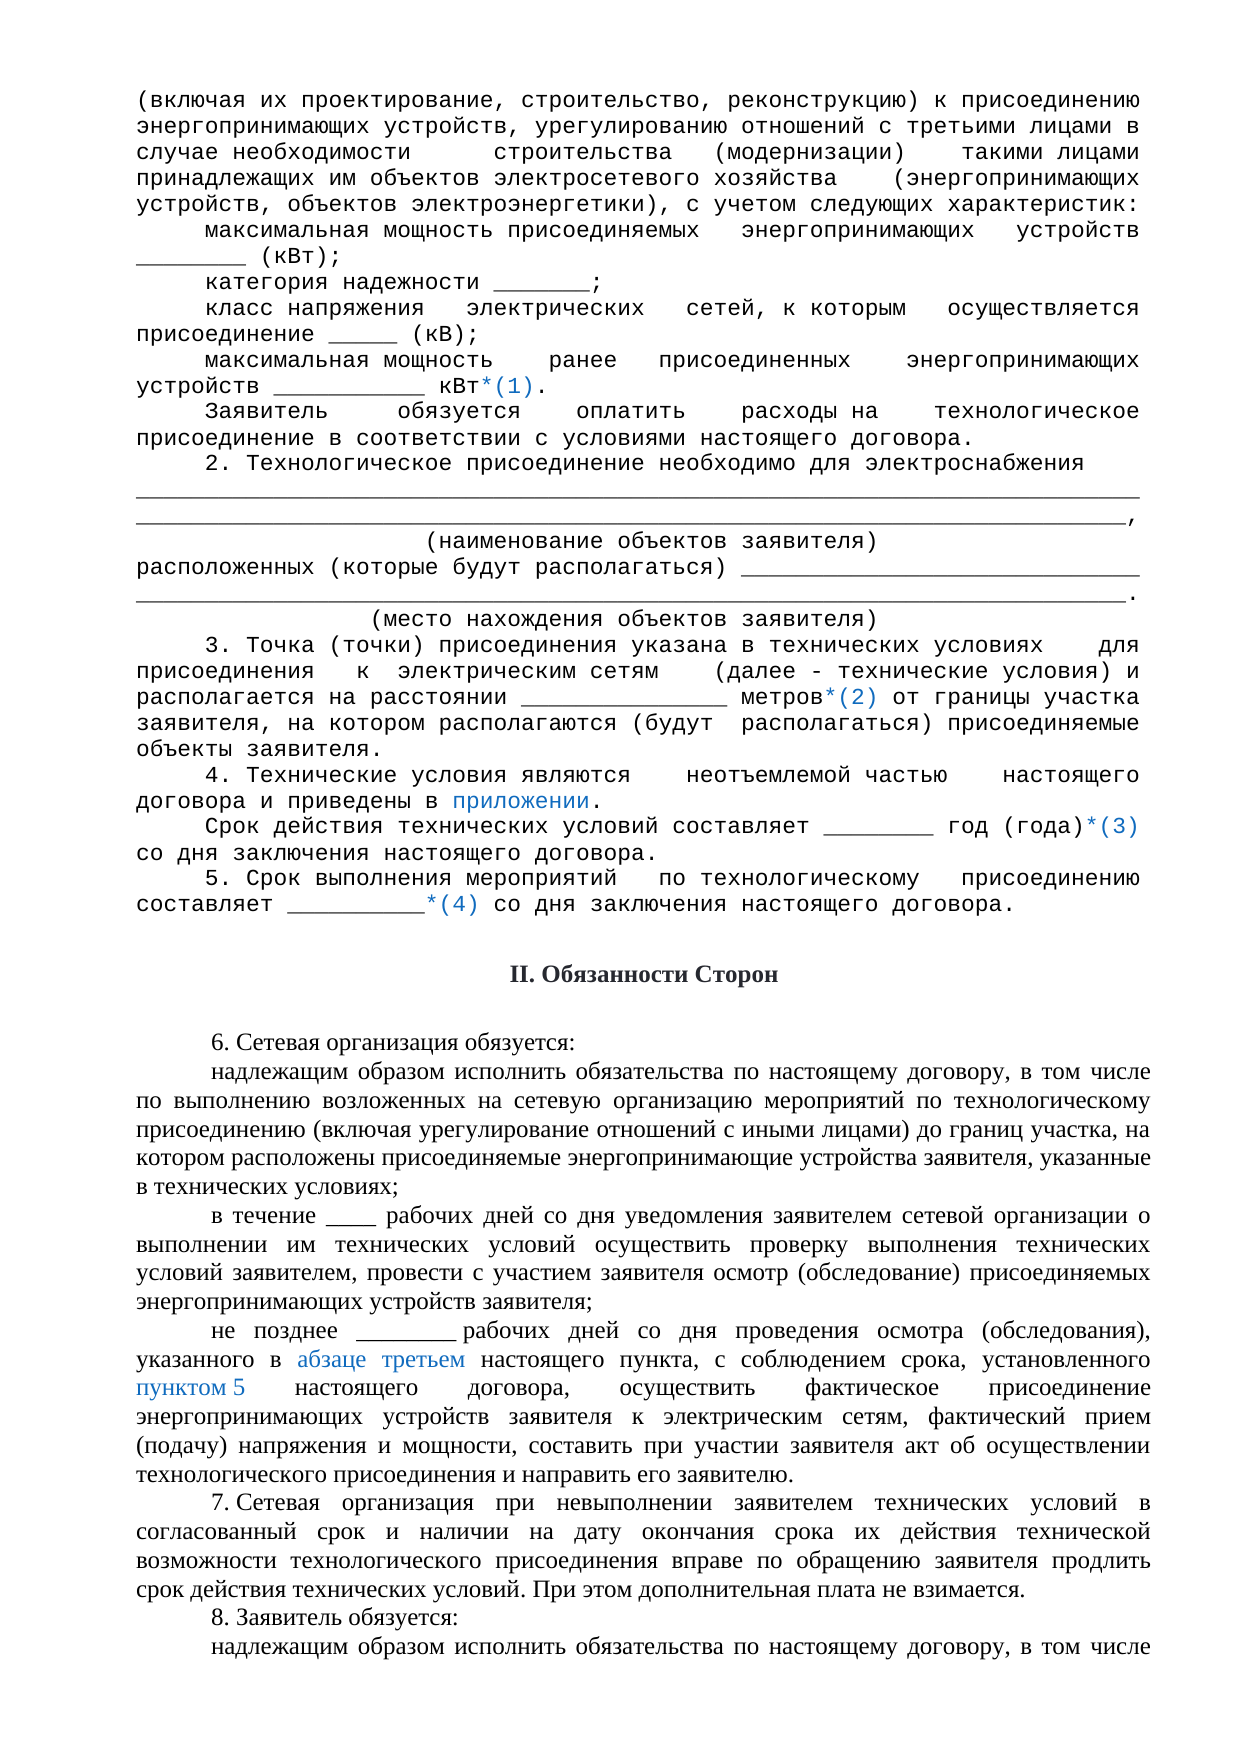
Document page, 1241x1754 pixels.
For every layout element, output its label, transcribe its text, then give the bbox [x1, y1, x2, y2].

text присоединения к электрическим сетям (далее - технические условия) и [136, 659, 1152, 685]
text (включая их проектирование, строительство, реконструкцию) к присоединению [136, 89, 1152, 114]
text 8. Заявитель обязуется: [136, 1602, 1152, 1631]
text (место нахождения объектов заявителя) [136, 607, 1152, 633]
text устройств ___________ кВт*(1). [136, 374, 1152, 400]
text договора и приведены в приложении. [136, 789, 1152, 815]
text объекты заявителя. [136, 737, 1152, 763]
text 7. Сетевая организация при невыполнении заявителем технических условий в согласованный срок и наличии на дату окончания срока их действия технической возможности технологического присоединения вправе по обращению заявителя продлить срок действия технических условий. При этом дополнительная плата не взимается. [136, 1487, 1152, 1602]
text со дня заключения настоящего договора. [136, 841, 1152, 867]
text надлежащим образом исполнить обязательства по настоящему договору, в том числе по выполнению возложенных на сетевую организацию мероприятий по технологическому присоединению (включая урегулирование отношений с иными лицами) до границ участка, на котором расположены присоединяемые энергопринимающие устройства заявителя, указанные в технических условиях; [136, 1056, 1152, 1200]
text максимальная мощность присоединяемых энергопринимающих устройств [136, 218, 1152, 244]
text принадлежащих им объектов электросетевого хозяйства (энергопринимающих [136, 166, 1152, 192]
text энергопринимающих устройств, урегулированию отношений с третьими лицами в [136, 114, 1152, 141]
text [136, 1631, 1152, 1660]
text ________ (кВт); [136, 244, 1152, 270]
text присоединение в соответствии с условиями настоящего договора. [136, 426, 1152, 452]
text не позднее ________ рабочих дней со дня проведения осмотра (обследования), указанного в абзаце третьем настоящего пункта, с соблюдением срока, установленного пунктом 5 настоящего договора, осуществить фактическое присоединение энергопринимающих устройств заявителя к электрическим сетям, фактический прием (подачу) напряжения и мощности, составить при участии заявителя акт об осуществлении технологического присоединения и направить его заявителю. [136, 1315, 1152, 1487]
text ________________________________________________________________________, [136, 504, 1152, 529]
text максимальная мощность ранее присоединенных энергопринимающих [136, 348, 1152, 374]
text Заявитель обязуется оплатить расходы на технологическое [136, 400, 1152, 426]
text _________________________________________________________________________ [136, 478, 1152, 504]
text присоединение _____ (кВ); [136, 322, 1152, 348]
text расположенных (которые будут располагаться) _____________________________ [136, 556, 1152, 581]
text 5. Срок выполнения мероприятий по технологическому присоединению [136, 867, 1152, 893]
text 2. Технологическое присоединение необходимо для электроснабжения [136, 452, 1152, 478]
text (наименование объектов заявителя) [136, 529, 1152, 556]
text категория надежности _______; [136, 270, 1152, 296]
text 6. Сетевая организация обязуется: [136, 1027, 1152, 1056]
text заявителя, на котором располагаются (будут располагаться) присоединяемые [136, 711, 1152, 737]
text устройств, объектов электроэнергетики), с учетом следующих характеристик: [136, 192, 1152, 218]
text располагается на расстоянии _______________ метров*(2) от границы участка [136, 685, 1152, 711]
text класс напряжения электрических сетей, к которым осуществляется [136, 296, 1152, 322]
text 3. Точка (точки) присоединения указана в технических условиях для [136, 633, 1152, 659]
text составляет __________*(4) со дня заключения настоящего договора. [136, 893, 1152, 919]
text II. Обязанности Сторон [136, 959, 1152, 987]
text ________________________________________________________________________. [136, 581, 1152, 607]
text 4. Технические условия являются неотъемлемой частью настоящего [136, 763, 1152, 789]
text случае необходимости строительства (модернизации) такими лицами [136, 141, 1152, 166]
text Срок действия технических условий составляет ________ год (года)*(3) [136, 815, 1152, 841]
text в течение ____ рабочих дней со дня уведомления заявителем сетевой организации о выполнении им технических условий осуществить проверку выполнения технических условий заявителем, провести с участием заявителя осмотр (обследование) присоединяемых энергопринимающих устройств заявителя; [136, 1200, 1152, 1315]
